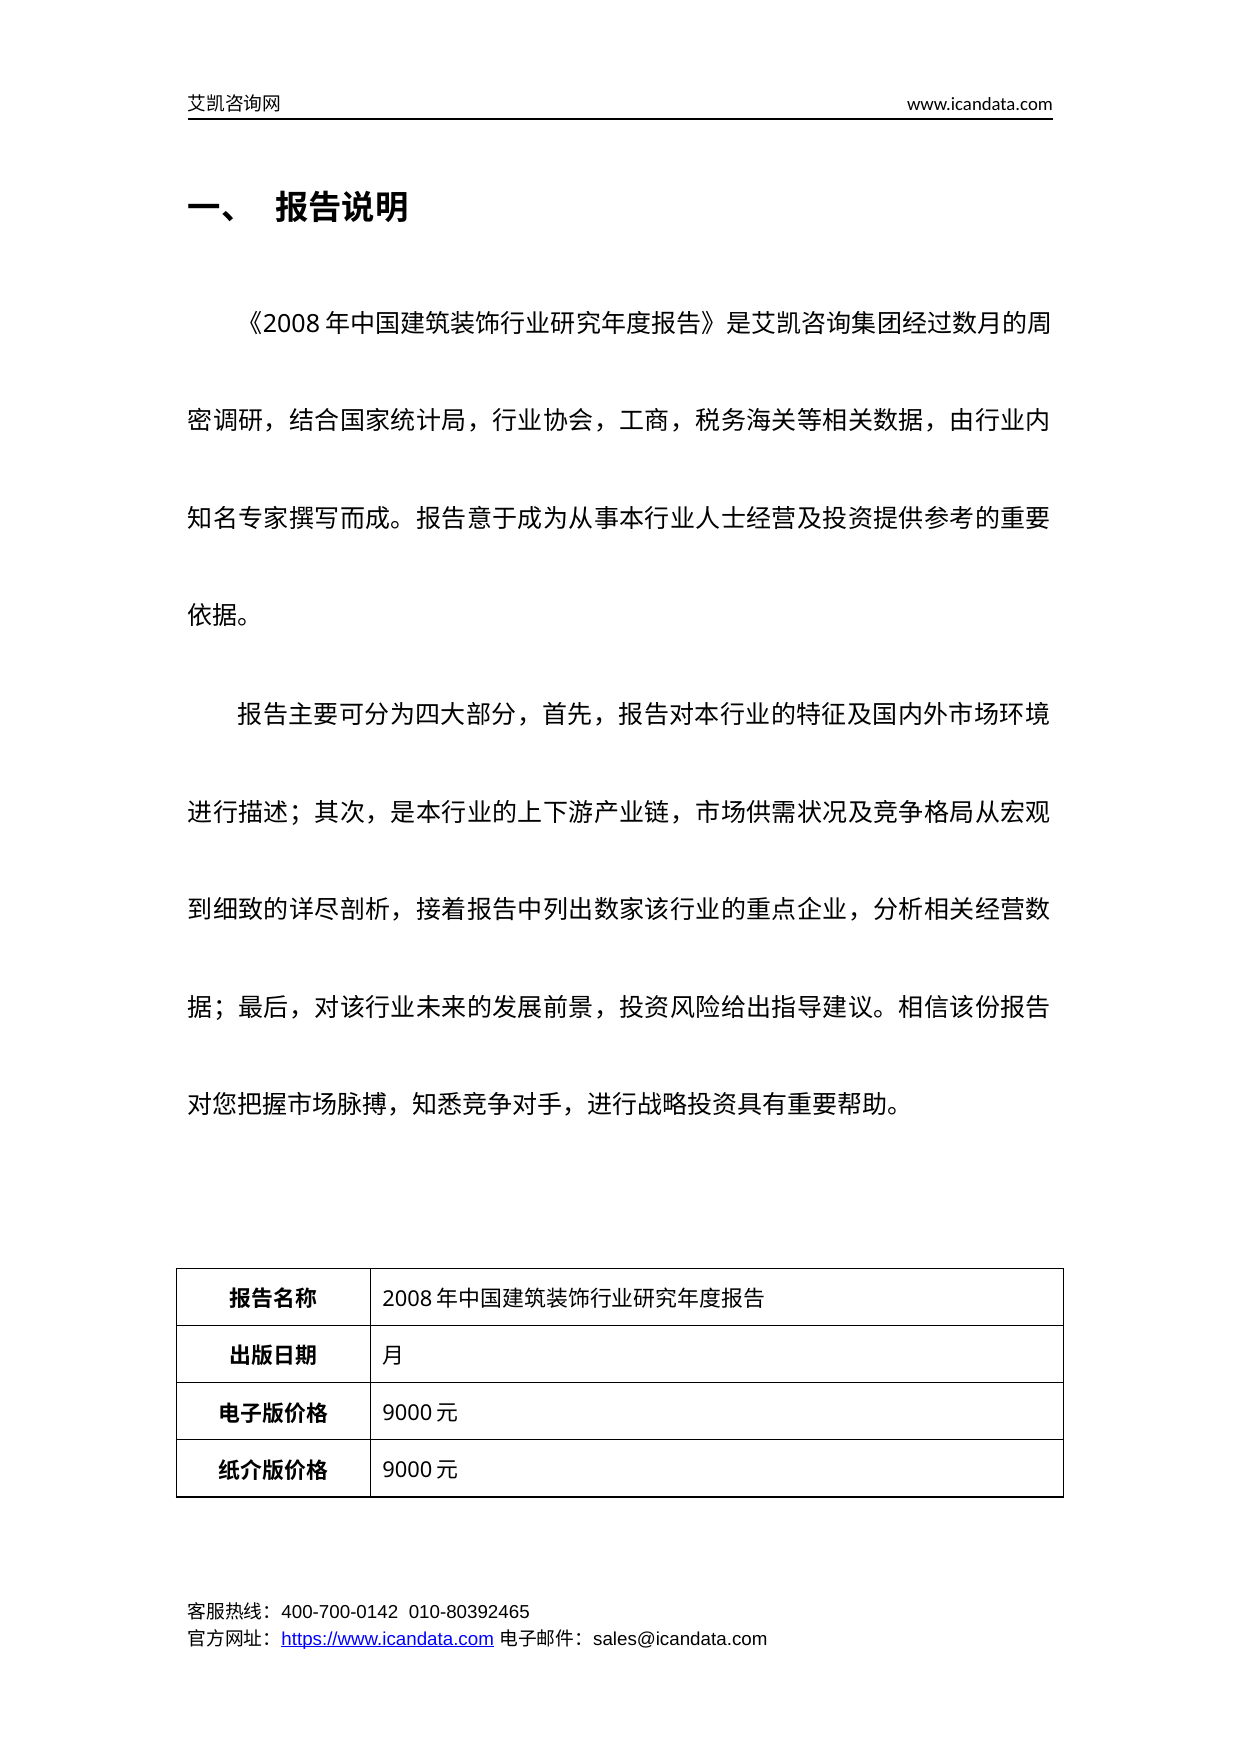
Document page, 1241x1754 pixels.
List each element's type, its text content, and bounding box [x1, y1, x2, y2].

table_header 2008年中国建筑装饰行业研究年度报告 [371, 1269, 1063, 1325]
table_cell 9000元 [371, 1383, 1063, 1439]
subtitle 报告说明 [187, 172, 1053, 237]
table_header 报告名称 [177, 1269, 370, 1325]
table_cell 月 [371, 1326, 1063, 1382]
text 《2008年中国建筑装饰行业研究年度报告》是艾凯咨询集团经过数月的周密调研，结合国家统计局，行业协会，工商，税务海关等相关数据，由行业内知名专家撰写而成。报告意于成为从事本行业人士经营及投资提供参考的重要依据。 [187, 289, 1053, 646]
table_cell 9000元 [371, 1440, 1063, 1496]
table_cell 出版日期 [177, 1326, 370, 1382]
table_cell 电子版价格 [177, 1383, 370, 1439]
text 报告主要可分为四大部分，首先，报告对本行业的特征及国内外市场环境进行描述；其次，是本行业的上下游产业链，市场供需状况及竞争格局从宏观到细致的详尽剖析，接着报告中列出数家该行业的重点企业，分析相关经营数据；最后，对该行业未来的发展前景，投资风险给出指导建议。相信该份报告对您把握市场脉搏，知悉竞争对手，进行战略投资具有重要帮助。 [187, 681, 1053, 1136]
table_cell 纸介版价格 [177, 1440, 370, 1496]
